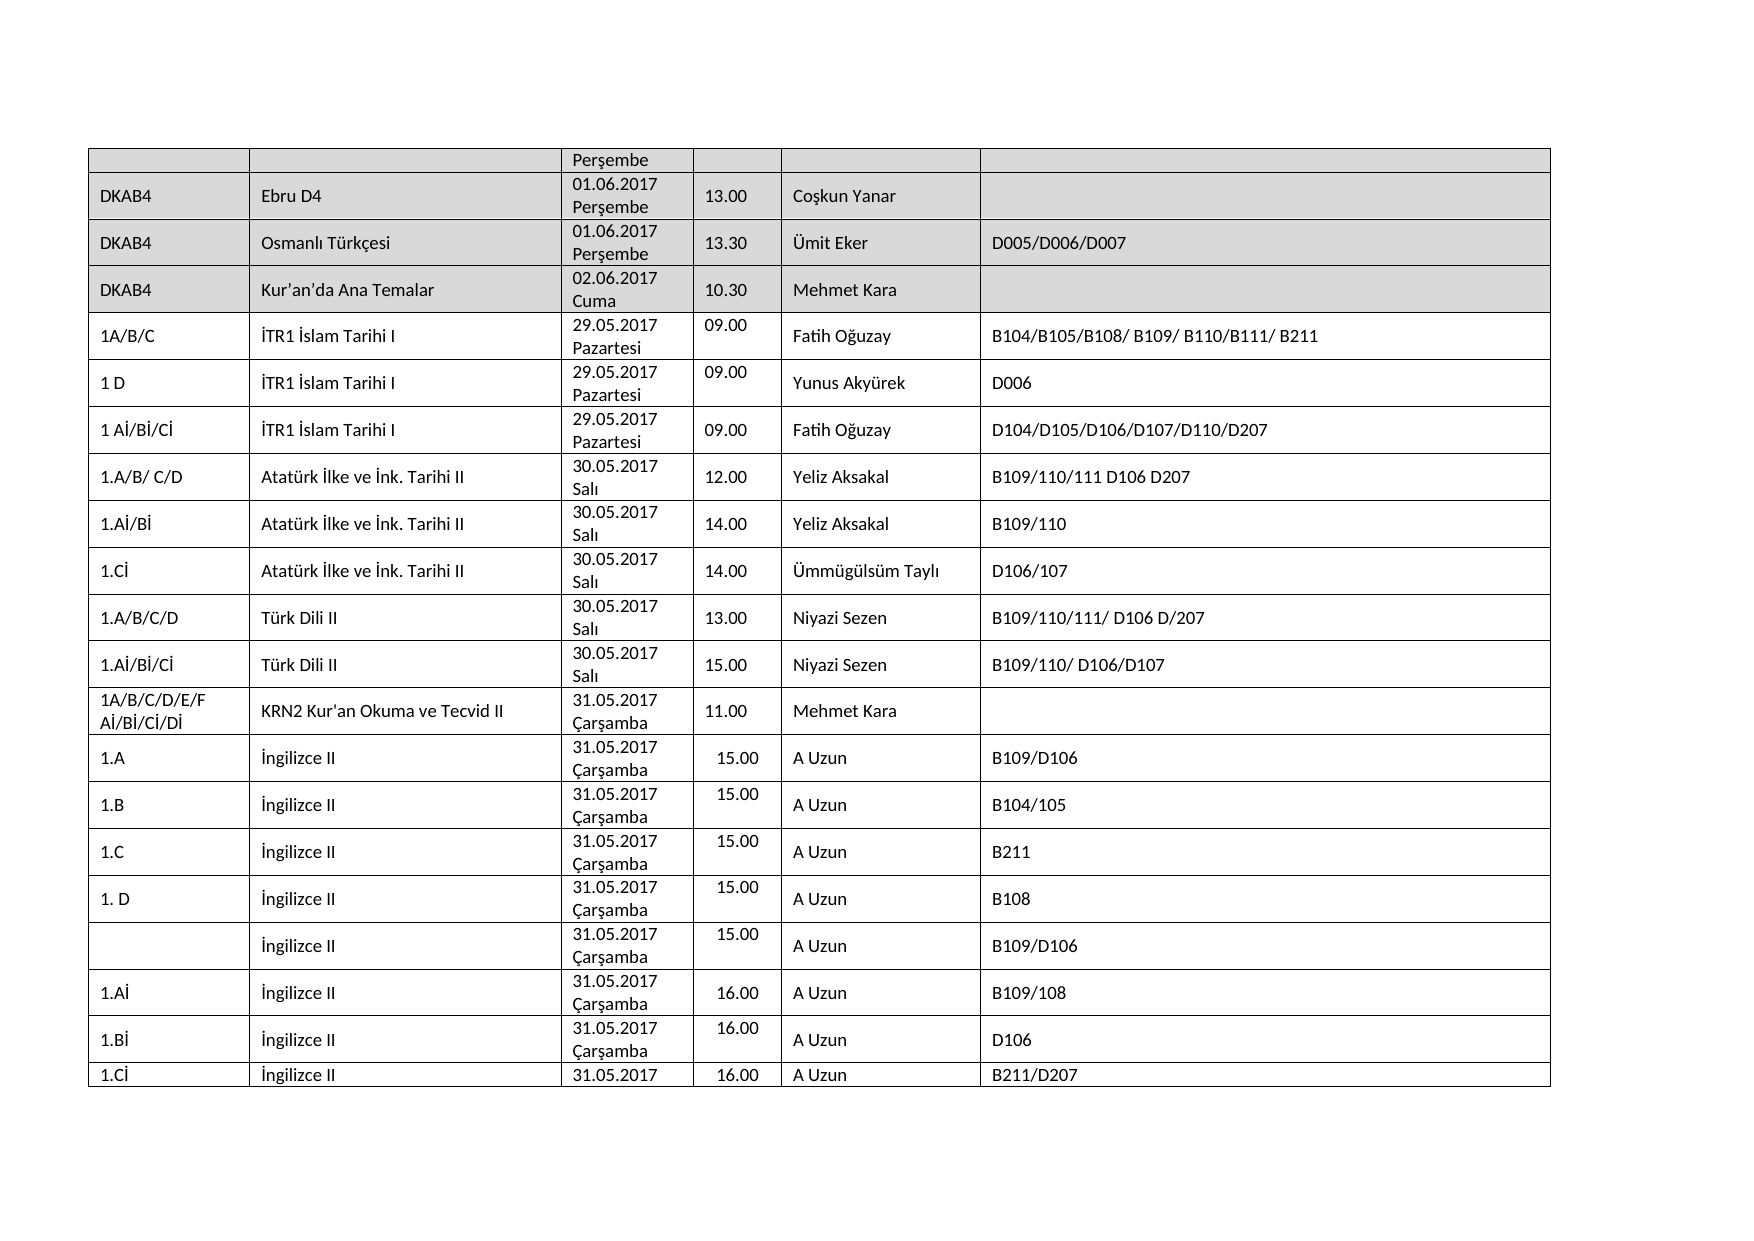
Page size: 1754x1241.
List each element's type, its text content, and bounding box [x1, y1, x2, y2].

table_cell 11.00 [694, 688, 781, 734]
table_cell [981, 173, 1550, 218]
table_cell 31.05.2017 Çarşamba [562, 970, 693, 1015]
table_cell 31.05.2017 Çarşamba [562, 735, 693, 781]
table_cell İTR1 İslam Tarihi I [250, 360, 561, 406]
table_cell İTR1 İslam Tarihi I [250, 407, 561, 453]
table_cell 31.05.2017 Çarşamba [562, 923, 693, 968]
table_cell 01.06.2017 Perşembe [562, 149, 693, 172]
table_cell [89, 923, 249, 968]
table_cell 14.00 [694, 501, 781, 547]
table_cell B104/105 [981, 782, 1550, 828]
table_cell KRN2 Kur'an Okuma ve Tecvid II [250, 688, 561, 734]
table_cell A Uzun [782, 1016, 980, 1062]
table_cell İngilizce II [250, 1016, 561, 1062]
table_cell Niyazi Sezen [782, 595, 980, 640]
table_cell 1.Bİ [89, 1016, 249, 1062]
table_cell 15.00 [694, 641, 781, 687]
table_cell 15.00 [694, 829, 781, 875]
table_cell D104/D105/D106/D107/D110/D207 [981, 407, 1550, 453]
table_cell 1 D [89, 360, 249, 406]
table_cell Ebru D4 [250, 173, 561, 218]
table_cell 13.30 [694, 220, 781, 265]
table_cell 15.00 [694, 735, 781, 781]
table_cell 12.00 [694, 149, 781, 172]
table_cell [981, 688, 1550, 734]
table_cell 31.05.2017 Çarşamba [562, 688, 693, 734]
table_cell 02.06.2017 Cuma [562, 266, 693, 312]
table_cell Kur’an’da Ana Temalar [250, 266, 561, 312]
table_cell İngilizce II [250, 876, 561, 922]
table_cell 1 Aİ/Bİ/Cİ [89, 407, 249, 453]
table_cell 1. D [89, 876, 249, 922]
table_cell 31.05.2017 Çarşamba [562, 1016, 693, 1062]
table_cell 31.05.2017 Çarşamba [562, 876, 693, 922]
table_cell D005/D006/D007 [981, 220, 1550, 265]
table_cell DKAB4 [89, 266, 249, 312]
table_cell 13.00 [694, 595, 781, 640]
table_cell 1.Cİ [89, 548, 249, 593]
table_cell 10.30 [694, 266, 781, 312]
table_cell Fatih Oğuzay [782, 407, 980, 453]
table_cell 01.06.2017 Perşembe [562, 220, 693, 265]
table_cell 16.00 [694, 970, 781, 1015]
table_cell 31.05.2017 Çarşamba [562, 829, 693, 875]
table_cell Ümmügülsüm Taylı [782, 548, 980, 593]
table_cell B104/B105/B108/ B109/ B110/B111/ B211 [981, 313, 1550, 359]
table_cell Mehmet Kara [782, 266, 980, 312]
table_cell 31.05.2017 Çarşamba [562, 1063, 693, 1086]
table_cell 30.05.2017 Salı [562, 454, 693, 500]
table_cell B211/D207 [981, 1063, 1550, 1086]
table_cell 14.00 [694, 548, 781, 593]
table_cell B109/108 [981, 970, 1550, 1015]
table_cell B211 [981, 829, 1550, 875]
table_cell Coşkun Yanar [782, 149, 980, 172]
table_cell [981, 149, 1550, 172]
table_cell Fatih Oğuzay [782, 313, 980, 359]
table_cell 09.00 [694, 407, 781, 453]
table_cell Ümit Eker [782, 220, 980, 265]
table_cell A Uzun [782, 829, 980, 875]
table_cell Atatürk İlke ve İnk. Tarihi II [250, 548, 561, 593]
table_cell Yunus Akyürek [782, 360, 980, 406]
table_cell B109/D106 [981, 735, 1550, 781]
table_cell B109/110 [981, 501, 1550, 547]
table_cell Ebru Sanatı IV [250, 149, 561, 172]
table_cell D106/107 [981, 548, 1550, 593]
table_cell B108 [981, 876, 1550, 922]
table_cell Osmanlı Türkçesi [250, 220, 561, 265]
table_cell Türk Dili II [250, 641, 561, 687]
table_cell Niyazi Sezen [782, 641, 980, 687]
table_cell 30.05.2017 Salı [562, 501, 693, 547]
table_cell Mehmet Kara [782, 688, 980, 734]
table_cell İTR1 İslam Tarihi I [250, 313, 561, 359]
table_cell 1.Aİ/Bİ/Cİ [89, 641, 249, 687]
table_cell B109/110/111 D106 D207 [981, 454, 1550, 500]
table_cell 1A/B/C/D/E/F Aİ/Bİ/Cİ/Dİ [89, 688, 249, 734]
table_cell İngilizce II [250, 735, 561, 781]
table_cell A Uzun [782, 923, 980, 968]
table_cell A Uzun [782, 876, 980, 922]
table_cell A Uzun [782, 735, 980, 781]
table_cell 29.05.2017 Pazartesi [562, 407, 693, 453]
table_cell 31.05.2017 Çarşamba [562, 782, 693, 828]
table_cell 13.00 [694, 173, 781, 218]
table_cell 30.05.2017 Salı [562, 548, 693, 593]
table_cell D106 [981, 1016, 1550, 1062]
table_cell 12.00 [694, 454, 781, 500]
table_cell 1.A [89, 735, 249, 781]
table_cell D006 [981, 360, 1550, 406]
table_cell 29.05.2017 Pazartesi [562, 313, 693, 359]
table_cell Atatürk İlke ve İnk. Tarihi II [250, 501, 561, 547]
table_cell 1.Aİ/Bİ [89, 501, 249, 547]
table_cell 16.00 [694, 1016, 781, 1062]
table_cell Atatürk İlke ve İnk. Tarihi II [250, 454, 561, 500]
table_cell 1.B [89, 782, 249, 828]
table_cell A Uzun [782, 782, 980, 828]
table_cell İngilizce II [250, 782, 561, 828]
table_cell Yeliz Aksakal [782, 501, 980, 547]
table_cell 30.05.2017 Salı [562, 641, 693, 687]
table_cell A Uzun [782, 970, 980, 1015]
table_cell 1.Cİ [89, 1063, 249, 1086]
table_cell DKAB4 [89, 173, 249, 218]
table_cell DKAB4 [89, 149, 249, 172]
table_cell İngilizce II [250, 1063, 561, 1086]
table_cell İngilizce II [250, 970, 561, 1015]
table_cell 29.05.2017 Pazartesi [562, 360, 693, 406]
table_cell 09.00 [694, 313, 781, 359]
table_cell 1.A/B/ C/D [89, 454, 249, 500]
table_cell 09.00 [694, 360, 781, 406]
table_cell 01.06.2017 Perşembe [562, 173, 693, 218]
table_cell 1.C [89, 829, 249, 875]
table_cell 15.00 [694, 923, 781, 968]
table_cell A Uzun [782, 1063, 980, 1086]
table_cell 30.05.2017 Salı [562, 595, 693, 640]
table_cell Coşkun Yanar [782, 173, 980, 218]
table_cell 1.A/B/C/D [89, 595, 249, 640]
table_cell İngilizce II [250, 829, 561, 875]
table_cell 1.Aİ [89, 970, 249, 1015]
table_cell İngilizce II [250, 923, 561, 968]
table_cell Yeliz Aksakal [782, 454, 980, 500]
table_cell 1A/B/C [89, 313, 249, 359]
table_cell 16.00 [694, 1063, 781, 1086]
table_cell B109/110/111/ D106 D/207 [981, 595, 1550, 640]
table_cell Türk Dili II [250, 595, 561, 640]
table_cell 15.00 [694, 876, 781, 922]
table_cell B109/D106 [981, 923, 1550, 968]
table_cell 15.00 [694, 782, 781, 828]
table_cell DKAB4 [89, 220, 249, 265]
table_cell B109/110/ D106/D107 [981, 641, 1550, 687]
table_cell [981, 266, 1550, 312]
